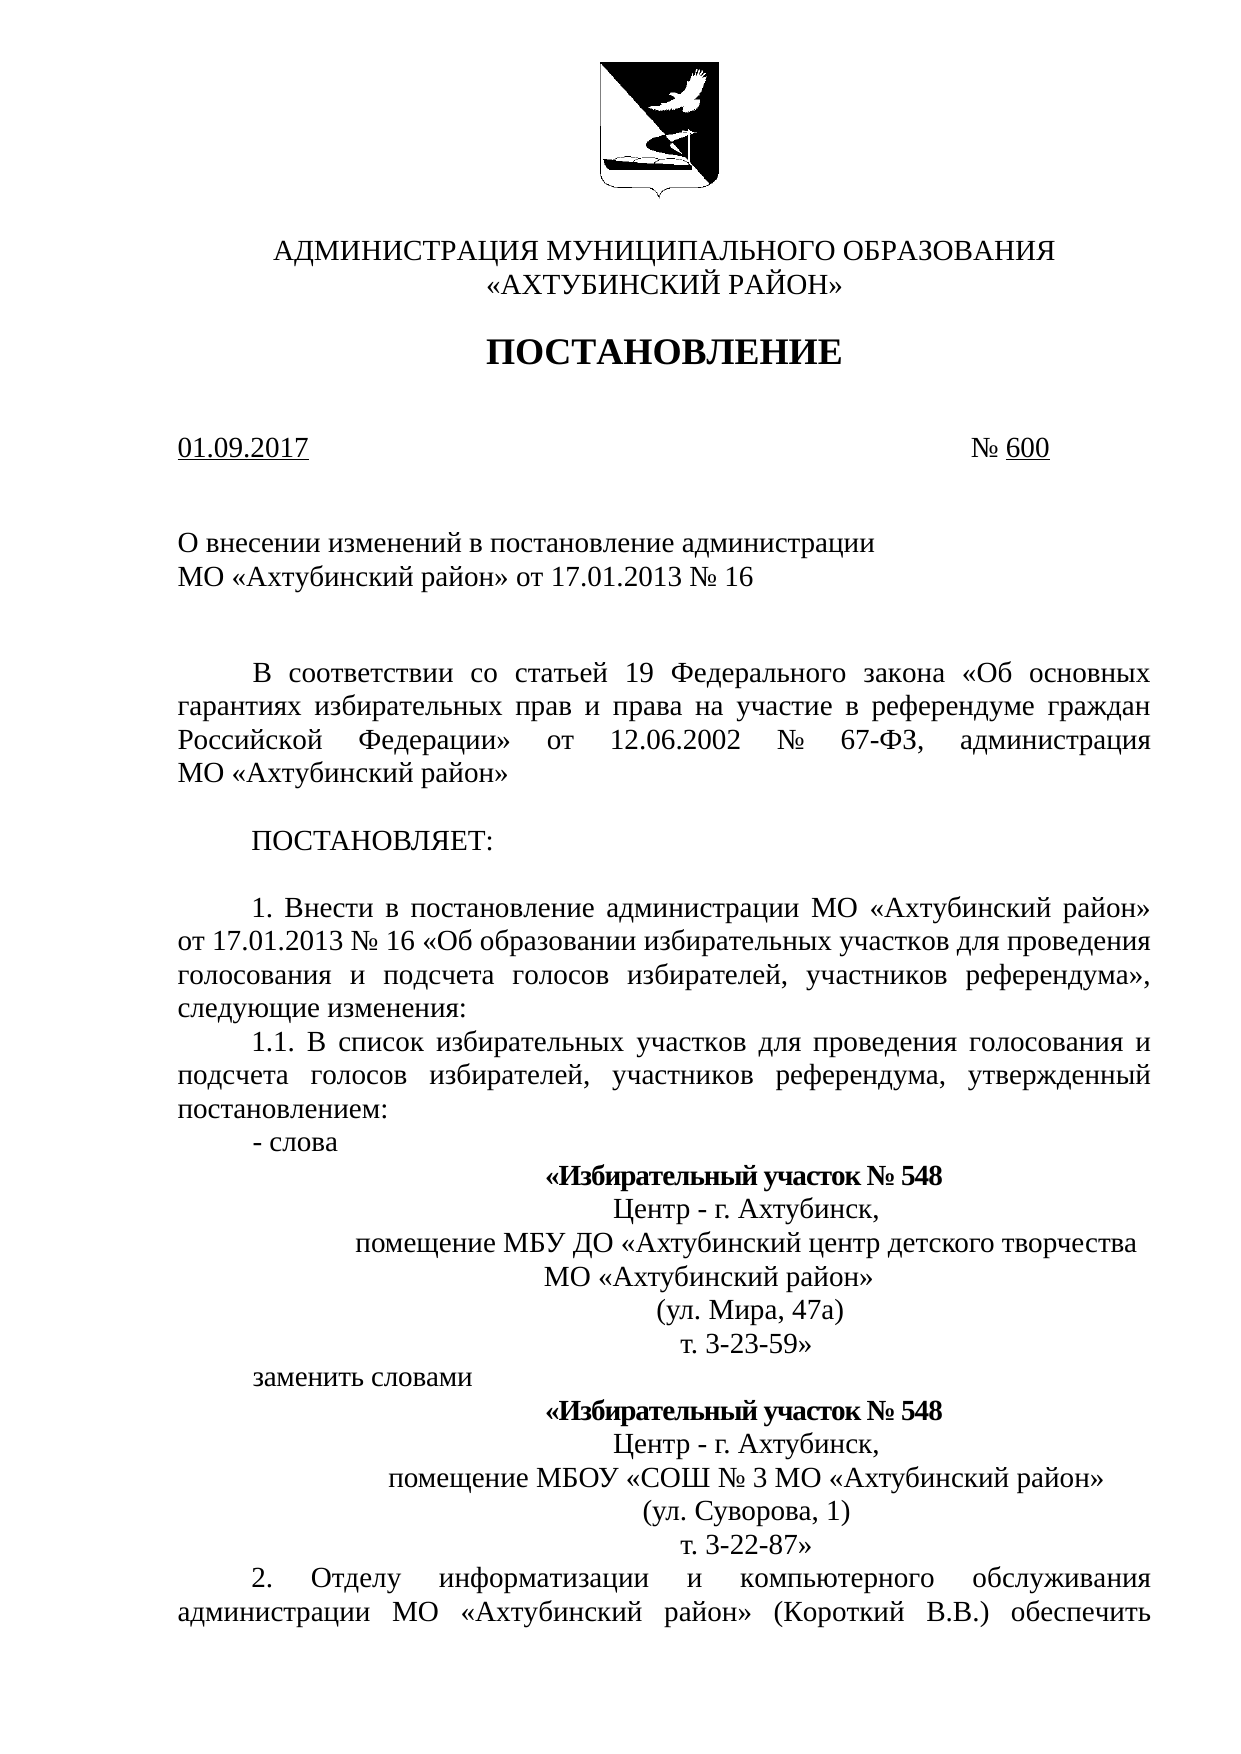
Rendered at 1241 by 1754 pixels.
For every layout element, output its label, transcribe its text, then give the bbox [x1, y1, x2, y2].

text Центр - г. Ахтубинск, [266, 1426, 1152, 1460]
text (ул. Мира, 47а) [266, 1292, 1152, 1326]
text 1. Внести в постановление администрации МО «Ахтубинский район» от 17.01.2013 № 16 «Об образовании избирательных участков для проведения голосования и подсчета голосов избирателей, участников референдума», следующие изменения: [177, 890, 1152, 1024]
text «Избирательный участок № 548 [266, 1393, 1148, 1426]
title ПОСТАНОВЛЕНИЕ [177, 329, 1152, 372]
text 01.09.2017 № 600 [177, 430, 1152, 463]
text 1.1. В список избирательных участков для проведения голосования и подсчета голосов избирателей, участников референдума, утвержденный постановлением: [177, 1024, 1152, 1124]
text (ул. Суворова, 1) [266, 1493, 1152, 1527]
picture [598, 62, 737, 199]
text т. 3-22-87» [266, 1527, 1152, 1561]
title АДМИНИСТРАЦИЯ МУНИЦИПАЛЬНОГО ОБРАЗОВАНИЯ [177, 233, 1152, 267]
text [177, 1561, 1152, 1628]
title «АХТУБИНСКИЙ РАЙОН» [177, 267, 1152, 300]
subtitle О внесении изменений в постановление администрации [177, 526, 1152, 559]
text ПОСТАНОВЛЯЕТ: [177, 823, 1152, 856]
text Центр - г. Ахтубинск, [266, 1192, 1152, 1225]
subtitle МО «Ахтубинский район» от 17.01.2013 № 16 [177, 559, 1152, 593]
text помещение МБУ ДО «Ахтубинский центр детского творчества МО «Ахтубинский район» [266, 1225, 1152, 1292]
text «Избирательный участок № 548 [266, 1158, 1148, 1192]
text т. 3-23-59» [266, 1326, 1152, 1359]
text - слова [177, 1124, 1152, 1158]
text помещение МБОУ «СОШ № 3 МО «Ахтубинский район» [266, 1460, 1152, 1493]
text заменить словами [177, 1359, 1152, 1393]
text В соответствии со статьей 19 Федерального закона «Об основных гарантиях избирательных прав и права на участие в референдуме граждан Российской Федерации» от 12.06.2002 № 67-ФЗ, администрация МО «Ахтубинский район» [177, 655, 1152, 789]
